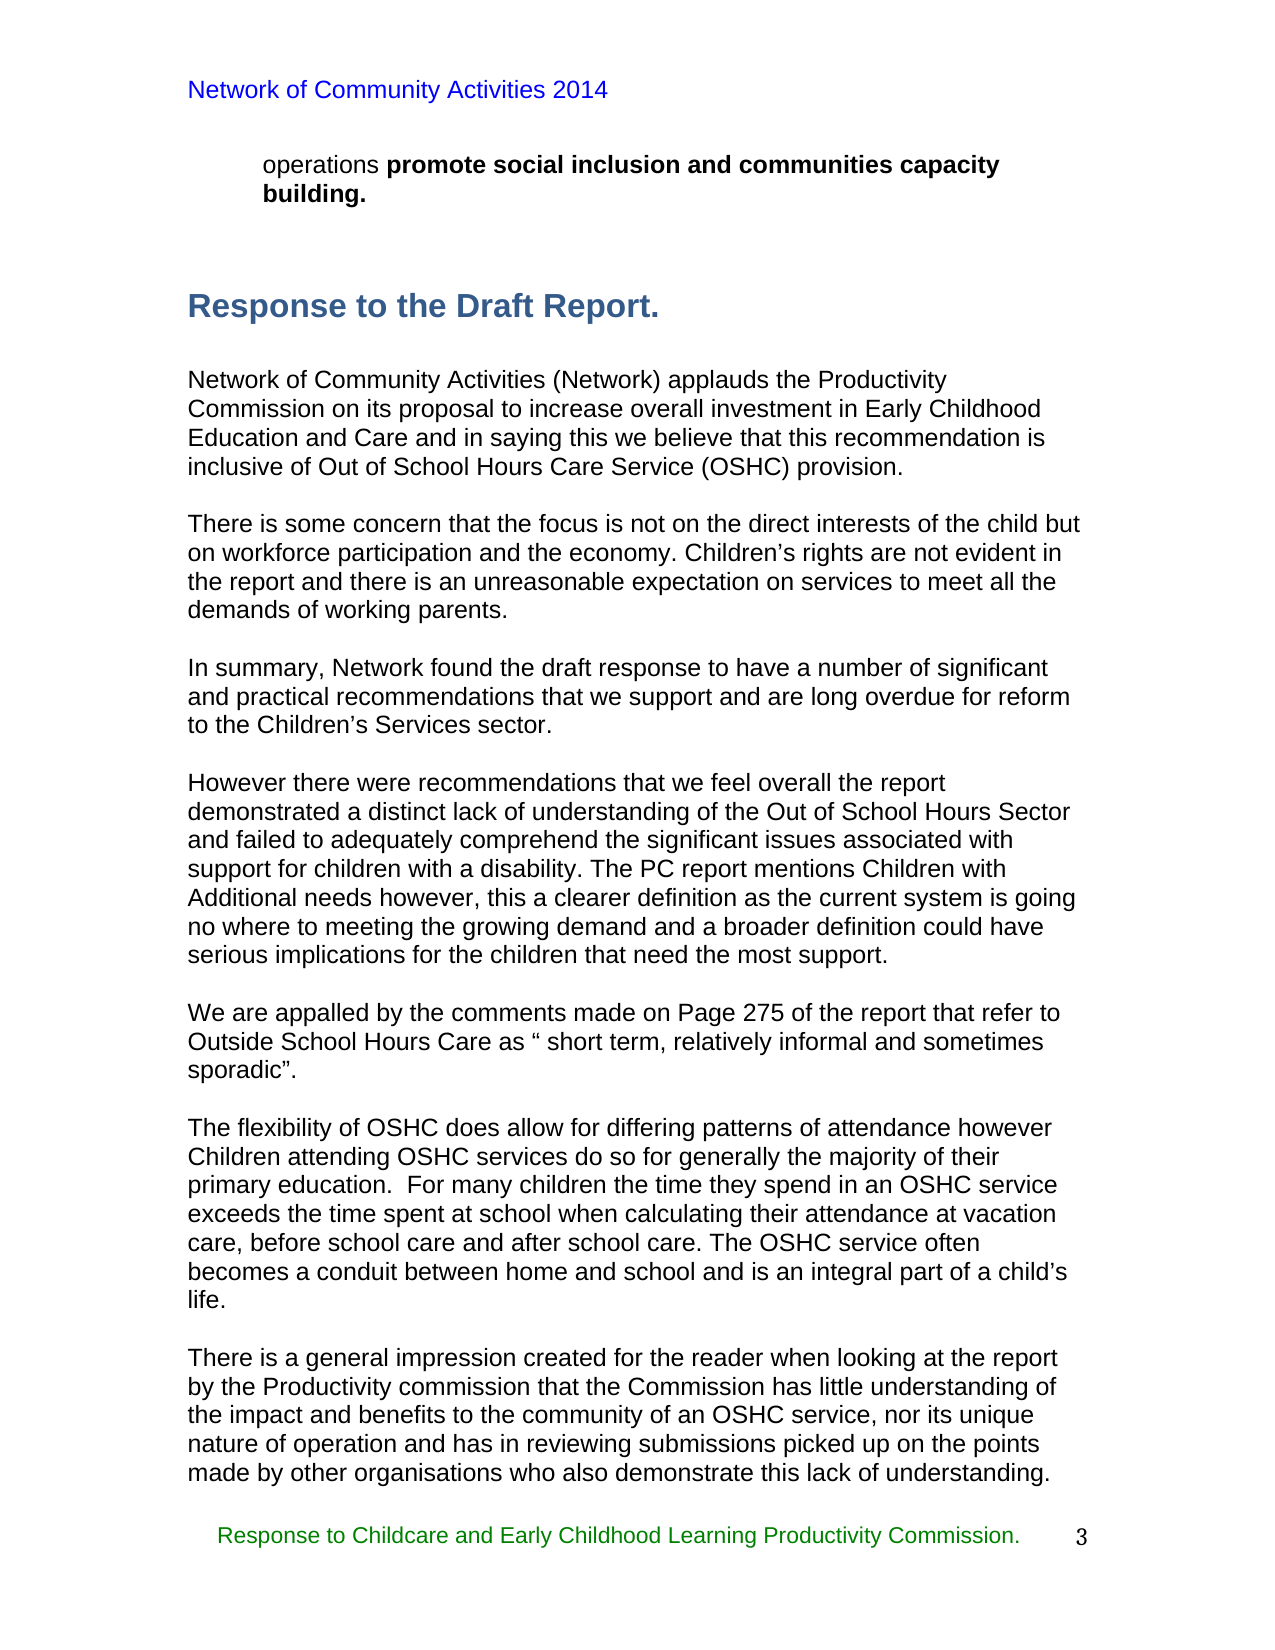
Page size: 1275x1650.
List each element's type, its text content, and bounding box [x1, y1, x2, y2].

text There is a general impression created for the reader when looking at the report by the Productivity commission that the Commission has little understanding of the impact and benefits to the community of an OSHC service, nor its unique nature of operation and has in reviewing submissions picked up on the points made by other organisations who also demonstrate this lack of understanding. [187, 1343, 1087, 1487]
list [225, 150, 1087, 207]
text There is some concern that the focus is not on the direct interests of the child but on workforce participation and the economy. Children’s rights are not evident in the report and there is an unreasonable expectation on services to meet all the demands of working parents. [187, 509, 1087, 624]
text The flexibility of OSHC does allow for differing patterns of attendance however Children attending OSHC services do so for generally the majority of their primary education. For many children the time they spend in an OSHC service exceeds the time spent at school when calculating their attendance at vacation care, before school care and after school care. The OSHC service often becomes a conduit between home and school and is an integral part of a child’s life. [187, 1113, 1087, 1314]
text However there were recommendations that we feel overall the report demonstrated a distinct lack of understanding of the Out of School Hours Sector and failed to adequately comprehend the significant issues associated with support for children with a disability. The PC report mentions Children with Additional needs however, this a clearer definition as the current system is going no where to meeting the growing demand and a broader definition could have serious implications for the children that need the most support. [187, 768, 1087, 969]
text In summary, Network found the draft response to have a number of significant and practical recommendations that we support and are long overdue for reform to the Children’s Services sector. [187, 653, 1087, 739]
subtitle Response to the Draft Report. [187, 286, 1087, 365]
text We are appalled by the comments made on Page 275 of the report that refer to Outside School Hours Care as “ short term, relatively informal and sometimes sporadic”. [187, 998, 1087, 1084]
text Network of Community Activities (Network) applauds the Productivity Commission on its proposal to increase overall investment in Early Childhood Education and Care and in saying this we believe that this recommendation is inclusive of Out of School Hours Care Service (OSHC) provision. [187, 365, 1087, 480]
